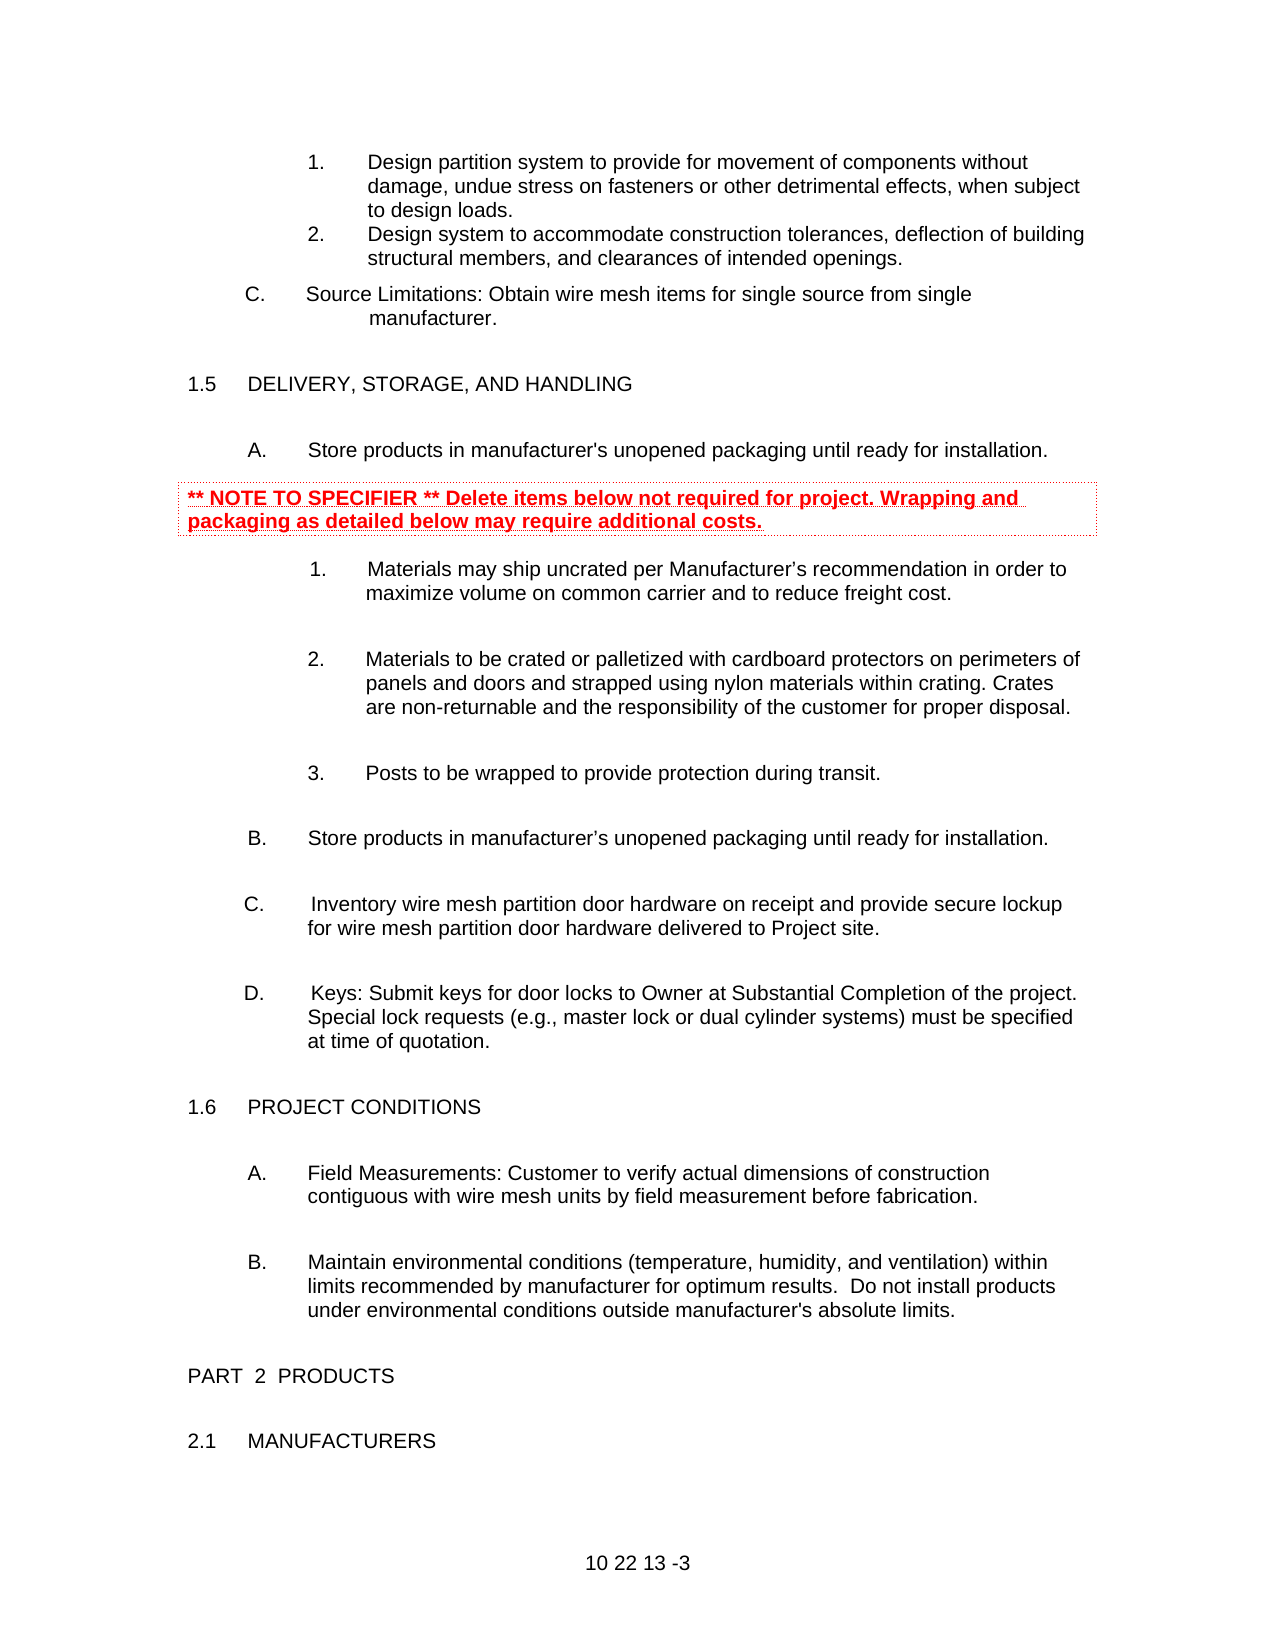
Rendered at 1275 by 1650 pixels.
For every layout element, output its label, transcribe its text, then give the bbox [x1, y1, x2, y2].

list Field Measurements: Customer to verify actual dimensions of construction contiguous with wire mesh units by field measurement before fabrication. [247, 1160, 1087, 1208]
list Keys: Submit keys for door locks to Owner at Substantial Completion of the project. Special lock requests (e.g., master lock or dual cylinder systems) must be specified at time of quotation. [244, 981, 1087, 1053]
list Store products in manufacturer’s unopened packaging until ready for installation. [247, 826, 1087, 850]
list Materials to be crated or palletized with cardboard protectors on perimeters of panels and doors and strapped using nylon materials within crating. Crates are non-returnable and the responsibility of the customer for proper disposal. [307, 647, 1087, 719]
list Design partition system to provide for movement of components without damage, undue stress on fasteners or other detrimental effects, when subject to design loads. [307, 150, 1087, 222]
list Store products in manufacturer's unopened packaging until ready for installation. [247, 437, 1087, 461]
list PROJECT CONDITIONS [187, 1095, 1087, 1119]
list DELIVERY, STORAGE, AND HANDLING [187, 372, 1087, 396]
list PRODUCTS [187, 1363, 1087, 1387]
list Source Limitations: Obtain wire mesh items for single source from single manufacturer. [244, 282, 1087, 330]
list Maintain environmental conditions (temperature, humidity, and ventilation) within limits recommended by manufacturer for optimum results. Do not install products under environmental conditions outside manufacturer's absolute limits. [247, 1250, 1087, 1322]
list MANUFACTURERS [187, 1429, 1087, 1453]
list Design system to accommodate construction tolerances, deflection of building structural members, and clearances of intended openings. [307, 222, 1087, 270]
text ** NOTE TO SPECIFIER ** Delete items below not required for project. Wrapping and packaging as detailed below may require additional costs. [178, 482, 1097, 536]
list Materials may ship uncrated per Manufacturer’s recommendation in order to maximize volume on common carrier and to reduce freight cost. [309, 557, 1087, 605]
list Posts to be wrapped to provide protection during transit. [307, 760, 1087, 784]
list Inventory wire mesh partition door hardware on receipt and provide secure lockup for wire mesh partition door hardware delivered to Project site. [244, 892, 1087, 939]
